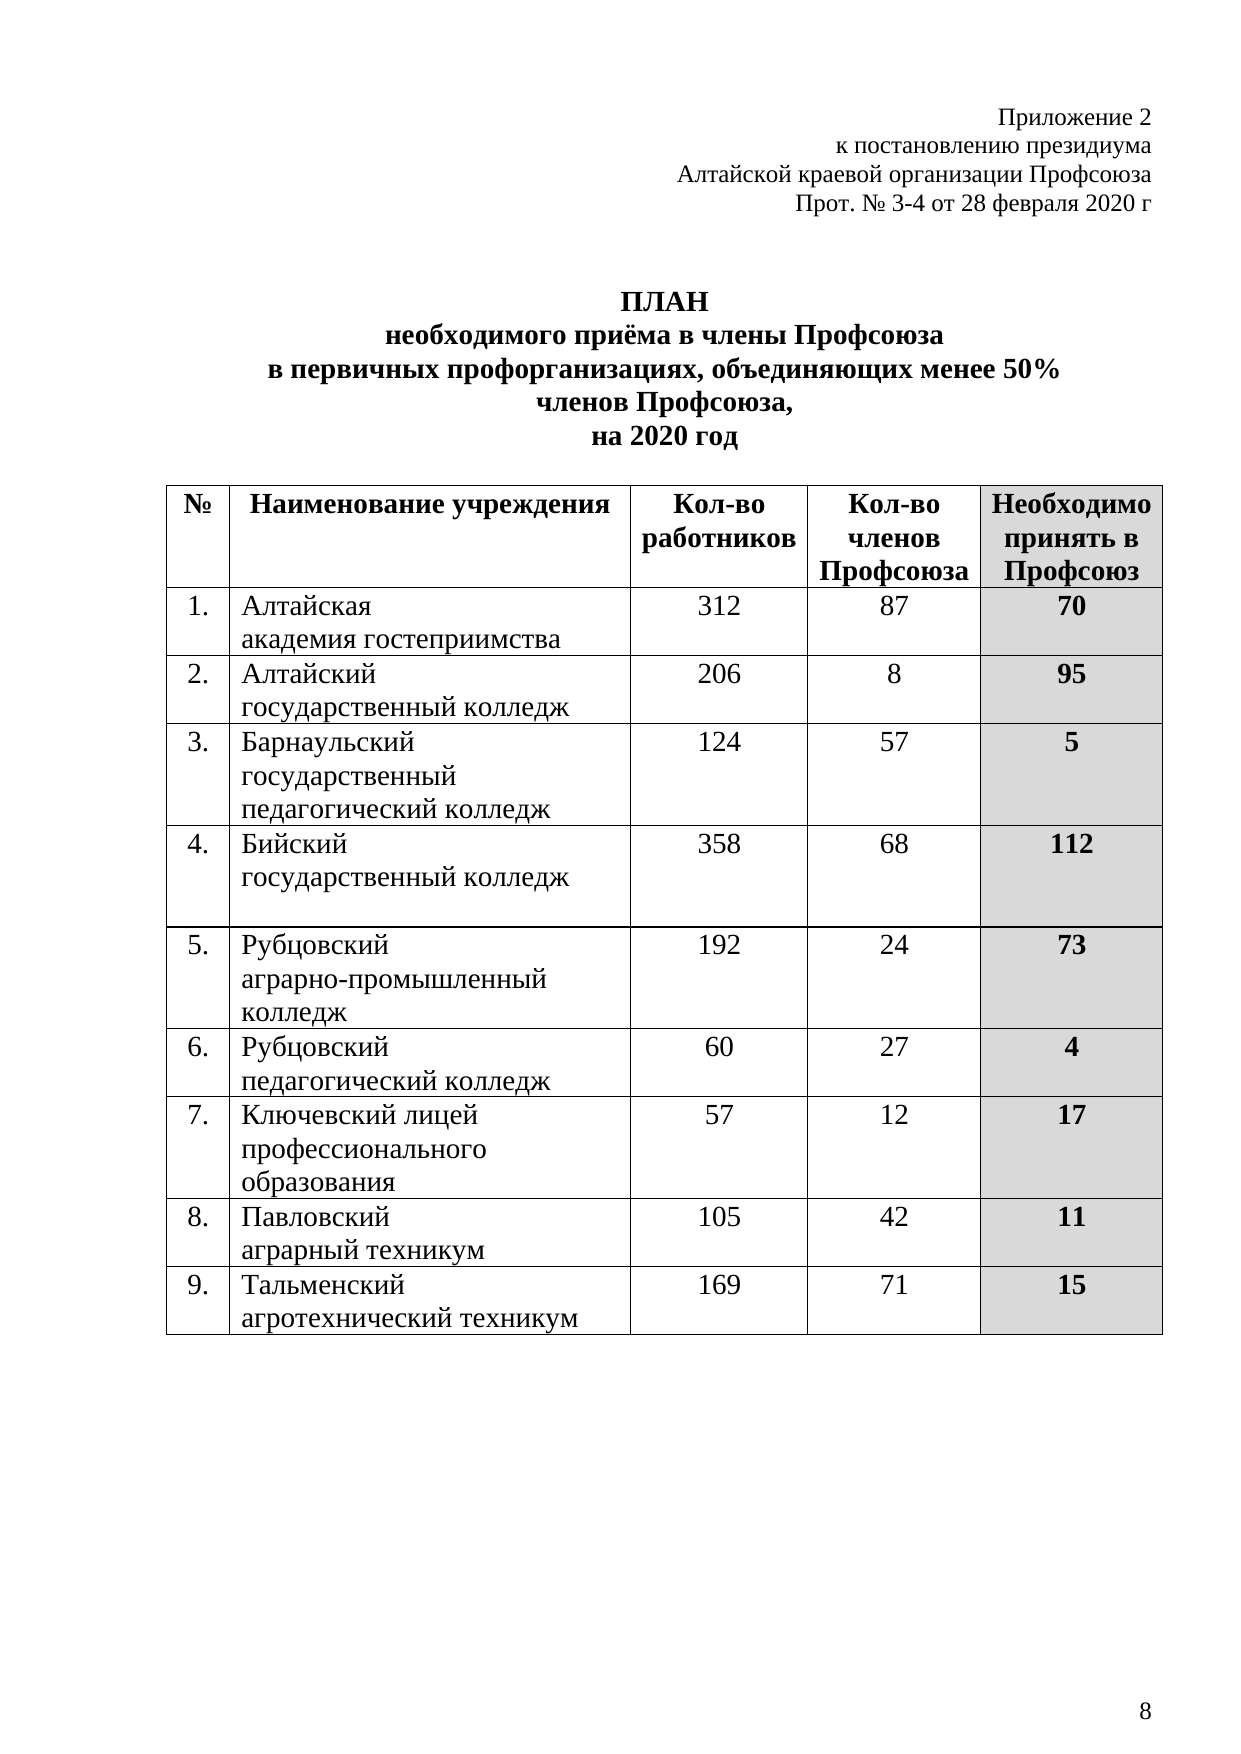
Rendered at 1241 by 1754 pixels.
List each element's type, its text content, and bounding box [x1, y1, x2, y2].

table_header Кол-во членов Профсоюза [808, 486, 980, 587]
table_header Кол-во работников [631, 486, 807, 587]
table_cell 169 [631, 1267, 807, 1334]
table_cell 73 [981, 928, 1162, 1028]
table_cell 24 [808, 928, 980, 1028]
table_cell 7. [167, 1097, 229, 1198]
table_cell 9. [167, 1267, 229, 1334]
table_cell 15 [981, 1267, 1162, 1334]
table_cell Тальменский агротехнический техникум [230, 1267, 630, 1334]
table_cell Алтайская академия гостеприимства [230, 588, 630, 655]
table_cell 112 [981, 826, 1162, 926]
table_cell 4 [981, 1029, 1162, 1096]
table_cell Ключевский лицей профессионального образования [230, 1097, 630, 1198]
table_cell 11 [981, 1199, 1162, 1266]
table_cell 71 [808, 1267, 980, 1334]
table_cell 124 [631, 724, 807, 825]
table_cell 105 [631, 1199, 807, 1266]
table_header № [167, 486, 229, 587]
text членов Профсоюза, [177, 384, 1152, 418]
table_cell 70 [981, 588, 1162, 655]
table_cell 8 [808, 656, 980, 723]
table_cell 42 [808, 1199, 980, 1266]
text необходимого приёма в члены Профсоюза [177, 317, 1152, 351]
table_cell 312 [631, 588, 807, 655]
table_header Наименование учреждения [230, 486, 630, 587]
text Алтайской краевой организации Профсоюза [177, 159, 1152, 188]
table_cell 5 [981, 724, 1162, 825]
table_cell Алтайский государственный колледж [230, 656, 630, 723]
table_cell 4. [167, 826, 229, 926]
table_cell 6. [167, 1029, 229, 1096]
table_cell Рубцовский педагогический колледж [230, 1029, 630, 1096]
text Прот. № 3-4 от 28 февраля 2020 г [177, 188, 1152, 217]
table_cell 12 [808, 1097, 980, 1198]
table_cell 1. [167, 588, 229, 655]
table_cell 5. [167, 928, 229, 1028]
table_cell 358 [631, 826, 807, 926]
table_cell 206 [631, 656, 807, 723]
table_cell Павловский аграрный техникум [230, 1199, 630, 1266]
table_cell 95 [981, 656, 1162, 723]
table_cell 192 [631, 928, 807, 1028]
table_cell 27 [808, 1029, 980, 1096]
table_cell 8. [167, 1199, 229, 1266]
text к постановлению президиума [177, 131, 1152, 159]
table_cell 60 [631, 1029, 807, 1096]
table_cell 68 [808, 826, 980, 926]
table_cell Барнаульский государственный педагогический колледж [230, 724, 630, 825]
table_cell 57 [631, 1097, 807, 1198]
table_cell 2. [167, 656, 229, 723]
table_cell Бийский государственный колледж [230, 826, 630, 926]
table_cell 87 [808, 588, 980, 655]
text ПЛАН [177, 284, 1152, 317]
table_cell 3. [167, 724, 229, 825]
table_header Необходимо принять в Профсоюз [981, 486, 1162, 587]
text на 2020 год [177, 418, 1152, 452]
table_cell Рубцовский аграрно-промышленный колледж [230, 928, 630, 1028]
table_cell 17 [981, 1097, 1162, 1198]
text в первичных профорганизациях, объединяющих менее 50% [177, 351, 1152, 384]
text Приложение 2 [177, 102, 1152, 131]
table_cell 57 [808, 724, 980, 825]
